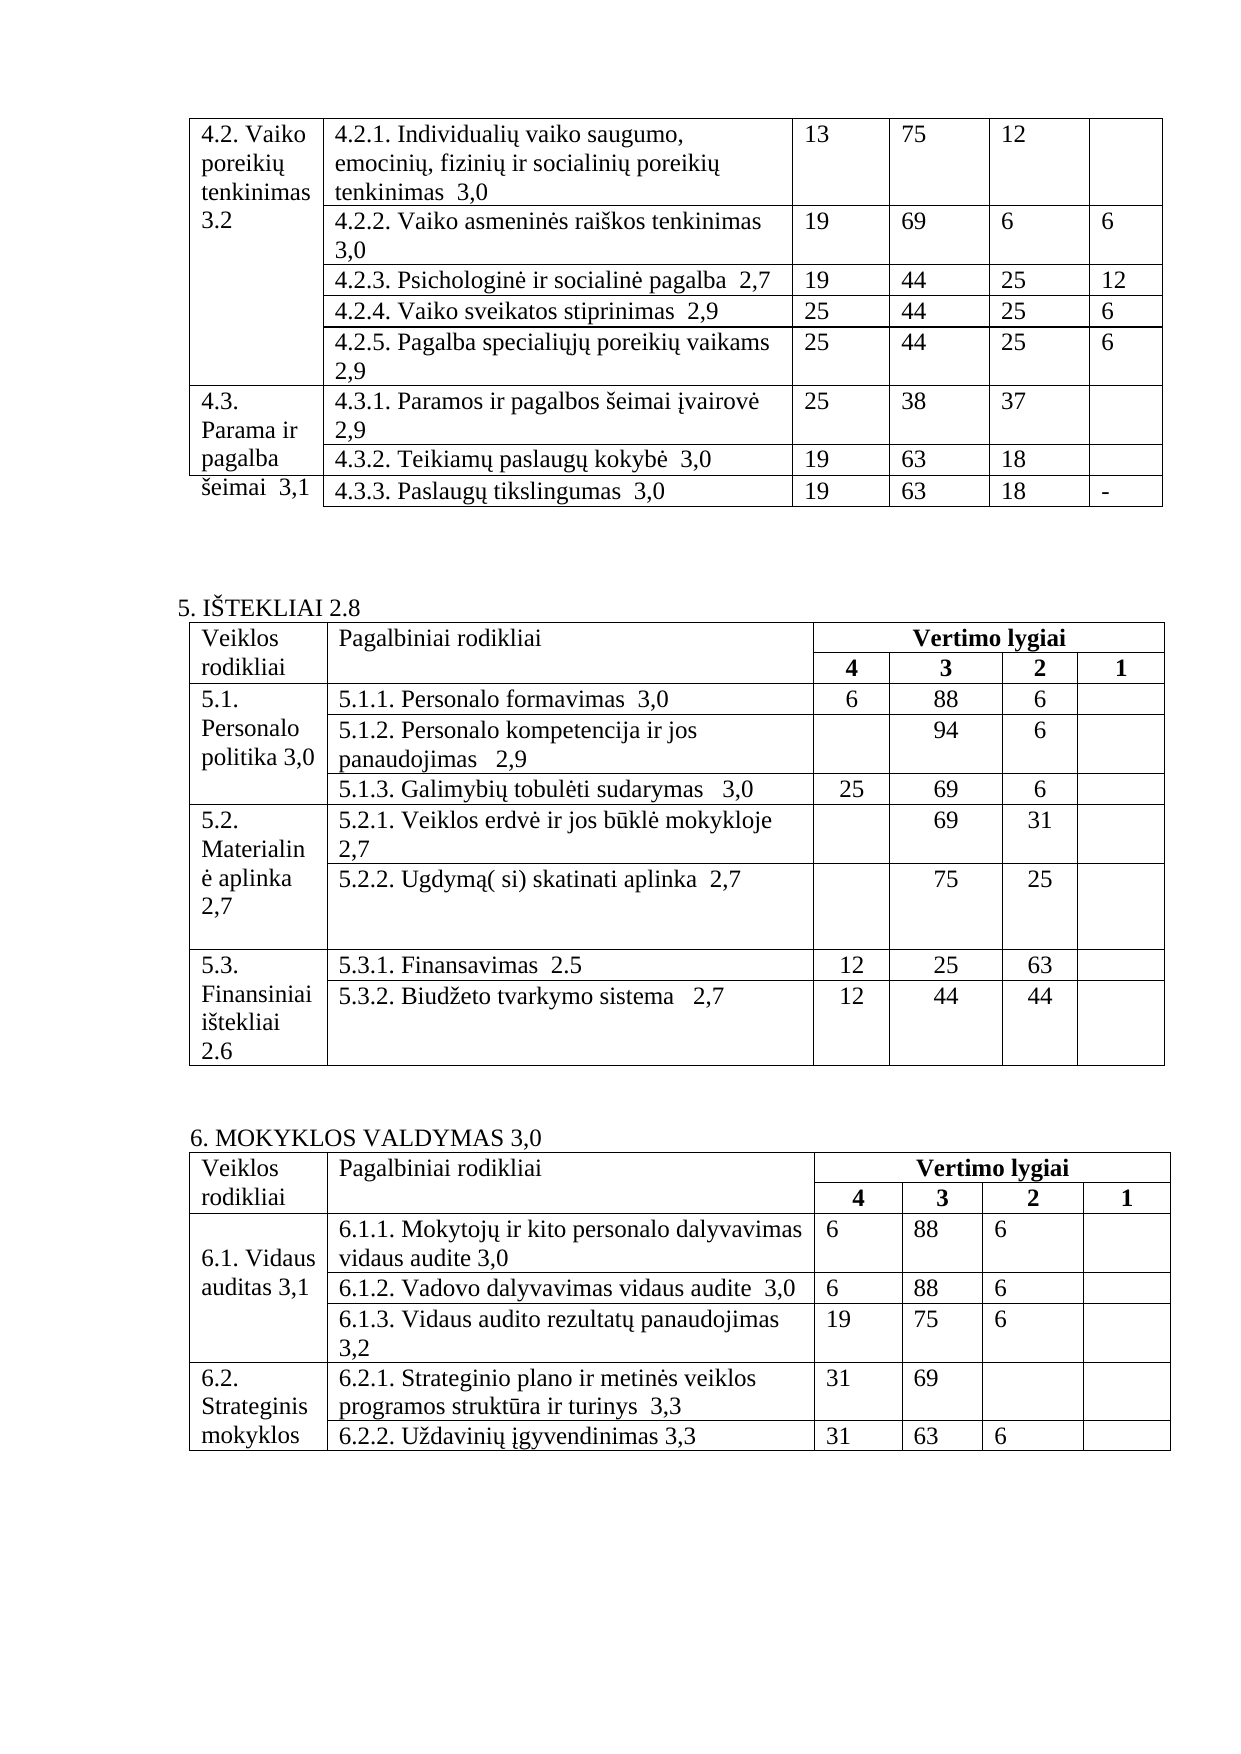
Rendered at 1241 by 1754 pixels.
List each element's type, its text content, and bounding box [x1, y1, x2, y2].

table_cell 5.1.1. Personalo formavimas 3,0 [328, 684, 813, 714]
table_cell [1084, 1304, 1170, 1362]
table_cell 69 [890, 805, 1002, 863]
table_cell 6 [815, 1273, 902, 1303]
table_header Veiklos rodikliai [190, 623, 327, 683]
table_cell [814, 805, 889, 863]
table_cell [1084, 1214, 1170, 1272]
table_cell 4.2.1. Individualių vaiko saugumo, emocinių, fizinių ir socialinių poreikių tenkinimas 3,0 [324, 119, 792, 205]
table_cell [1078, 684, 1164, 714]
table_cell 19 [793, 445, 889, 475]
table_cell 44 [890, 981, 1002, 1065]
table_cell 75 [903, 1304, 982, 1362]
table_cell 6.2.2. Uždavinių įgyvendinimas 3,3 [328, 1421, 814, 1450]
text 5. IŠTEKLIAI 2.8 [177, 593, 1181, 622]
table_cell 4.2.2. Vaiko asmeninės raiškos tenkinimas 3,0 [324, 206, 792, 264]
table_cell 75 [890, 119, 989, 205]
table_cell 3 [903, 1183, 982, 1213]
table_cell 4.2.3. Psichologinė ir socialinė pagalba 2,7 [324, 265, 792, 295]
table_cell 94 [890, 715, 1002, 773]
table_cell 37 [990, 386, 1089, 443]
table_cell 63 [890, 476, 989, 506]
table_cell 6 [1003, 715, 1077, 773]
table_cell 63 [1003, 950, 1077, 980]
table_cell 44 [890, 328, 989, 385]
table_cell 4.2.5. Pagalba specialiųjų poreikių vaikams 2,9 [324, 328, 792, 385]
table_cell 88 [903, 1273, 982, 1303]
table_cell 19 [793, 206, 889, 264]
table_cell 6 [815, 1214, 902, 1272]
table_cell 1 [1084, 1183, 1170, 1213]
table_cell 4.2.4. Vaiko sveikatos stiprinimas 2,9 [324, 296, 792, 326]
table_cell 19 [793, 476, 889, 506]
table_cell 6 [1090, 206, 1162, 264]
text 6. MOKYKLOS VALDYMAS 3,0 [177, 1123, 1181, 1152]
table_cell [1078, 864, 1164, 949]
table_header Pagalbiniai rodikliai [328, 1153, 814, 1213]
table_cell 31 [815, 1363, 902, 1420]
table_cell 4.3. Parama ir pagalba šeimai 3,1 [190, 386, 323, 475]
table_cell 6 [814, 684, 889, 714]
table_cell 13 [793, 119, 889, 205]
table_cell 5.1.2. Personalo kompetencija ir jos panaudojimas 2,9 [328, 715, 813, 773]
table_cell 12 [814, 981, 889, 1065]
table_cell 25 [990, 265, 1089, 295]
table_cell 6 [1003, 774, 1077, 804]
table_cell 1 [1078, 653, 1164, 683]
table_cell 2 [1003, 653, 1077, 683]
table_cell 44 [1003, 981, 1077, 1065]
table_cell [1090, 386, 1162, 443]
table_cell [1084, 1421, 1170, 1450]
table_cell 6 [1090, 328, 1162, 385]
table_cell [1078, 981, 1164, 1065]
table_cell [814, 715, 889, 773]
table_cell [983, 1363, 1083, 1420]
table_cell 4 [814, 653, 889, 683]
table_cell 5.2.2. Ugdymą( si) skatinati aplinka 2,7 [328, 864, 813, 949]
table_cell 5.2. Materialinė aplinka 2,7 [190, 805, 327, 949]
table_cell 19 [793, 265, 889, 295]
table_cell 6 [983, 1273, 1083, 1303]
table_cell 63 [890, 445, 989, 475]
table_cell 6 [1090, 296, 1162, 326]
table_cell 19 [815, 1304, 902, 1362]
table_cell [1090, 445, 1162, 475]
table_cell 6 [983, 1421, 1083, 1450]
table_cell 88 [890, 684, 1002, 714]
table_cell 25 [793, 386, 889, 443]
table_cell - [1090, 476, 1162, 506]
table_cell 4.3.2. Teikiamų paslaugų kokybė 3,0 [324, 445, 792, 475]
table_cell 25 [1003, 864, 1077, 949]
table_cell 38 [890, 386, 989, 443]
table_cell [1090, 119, 1162, 205]
table_cell 6 [983, 1214, 1083, 1272]
table_cell [1078, 774, 1164, 804]
table_cell 25 [793, 296, 889, 326]
table_cell 6 [1003, 684, 1077, 714]
table_cell 18 [990, 476, 1089, 506]
table_cell 6.2.1. Strateginio plano ir metinės veiklos programos struktūra ir turinys 3,3 [328, 1363, 814, 1420]
table_cell 6.2. Strateginis mokyklos planas, metinė veiklos programa bei jų įgyvendindamas 3,2 [190, 1363, 327, 1450]
table_cell 25 [890, 950, 1002, 980]
table_cell 6.1. Vidaus auditas 3,1 [190, 1214, 327, 1362]
table_header Vertimo lygiai [814, 623, 1164, 652]
table_cell 4.3.1. Paramos ir pagalbos šeimai įvairovė 2,9 [324, 386, 792, 443]
table_cell [1078, 715, 1164, 773]
table_cell 75 [890, 864, 1002, 949]
table_header Veiklos rodikliai [190, 1153, 327, 1213]
table_cell 18 [990, 445, 1089, 475]
table_cell 25 [814, 774, 889, 804]
table_cell 5.1. Personalo politika 3,0 [190, 684, 327, 804]
table_cell 25 [793, 328, 889, 385]
table_cell 69 [890, 206, 989, 264]
table_cell 4.2. Vaiko poreikių tenkinimas 3.2 [190, 119, 323, 385]
table_cell 12 [814, 950, 889, 980]
table_header Vertimo lygiai [815, 1153, 1170, 1182]
table_cell 63 [903, 1421, 982, 1450]
table_cell 12 [1090, 265, 1162, 295]
table_cell [1078, 950, 1164, 980]
table_cell 25 [990, 296, 1089, 326]
table_cell [1084, 1273, 1170, 1303]
table_cell 44 [890, 296, 989, 326]
table_cell [814, 864, 889, 949]
table_cell 31 [815, 1421, 902, 1450]
table_cell 31 [1003, 805, 1077, 863]
table_cell [1078, 805, 1164, 863]
table_cell 5.3. Finansiniai ištekliai 2.6 [190, 950, 327, 1065]
table_cell 88 [903, 1214, 982, 1272]
table_cell 69 [890, 774, 1002, 804]
table_cell 3 [890, 653, 1002, 683]
table_cell 4 [815, 1183, 902, 1213]
table_cell [1084, 1363, 1170, 1420]
table_cell 44 [890, 265, 989, 295]
table_header Pagalbiniai rodikliai [328, 623, 813, 683]
table_cell 5.3.1. Finansavimas 2.5 [328, 950, 813, 980]
table_cell 25 [990, 328, 1089, 385]
table_cell 69 [903, 1363, 982, 1420]
table_cell 6 [983, 1304, 1083, 1362]
table_cell 5.2.1. Veiklos erdvė ir jos būklė mokykloje 2,7 [328, 805, 813, 863]
table_cell 6.1.1. Mokytojų ir kito personalo dalyvavimas vidaus audite 3,0 [328, 1214, 814, 1272]
table_cell 4.3.3. Paslaugų tikslingumas 3,0 [324, 476, 792, 506]
table_cell 2 [983, 1183, 1083, 1213]
table_cell 6 [990, 206, 1089, 264]
table_cell 6.1.3. Vidaus audito rezultatų panaudojimas 3,2 [328, 1304, 814, 1362]
table_cell 12 [990, 119, 1089, 205]
table_cell 6.1.2. Vadovo dalyvavimas vidaus audite 3,0 [328, 1273, 814, 1303]
table_cell 5.3.2. Biudžeto tvarkymo sistema 2,7 [328, 981, 813, 1065]
table_cell 5.1.3. Galimybių tobulėti sudarymas 3,0 [328, 774, 813, 804]
